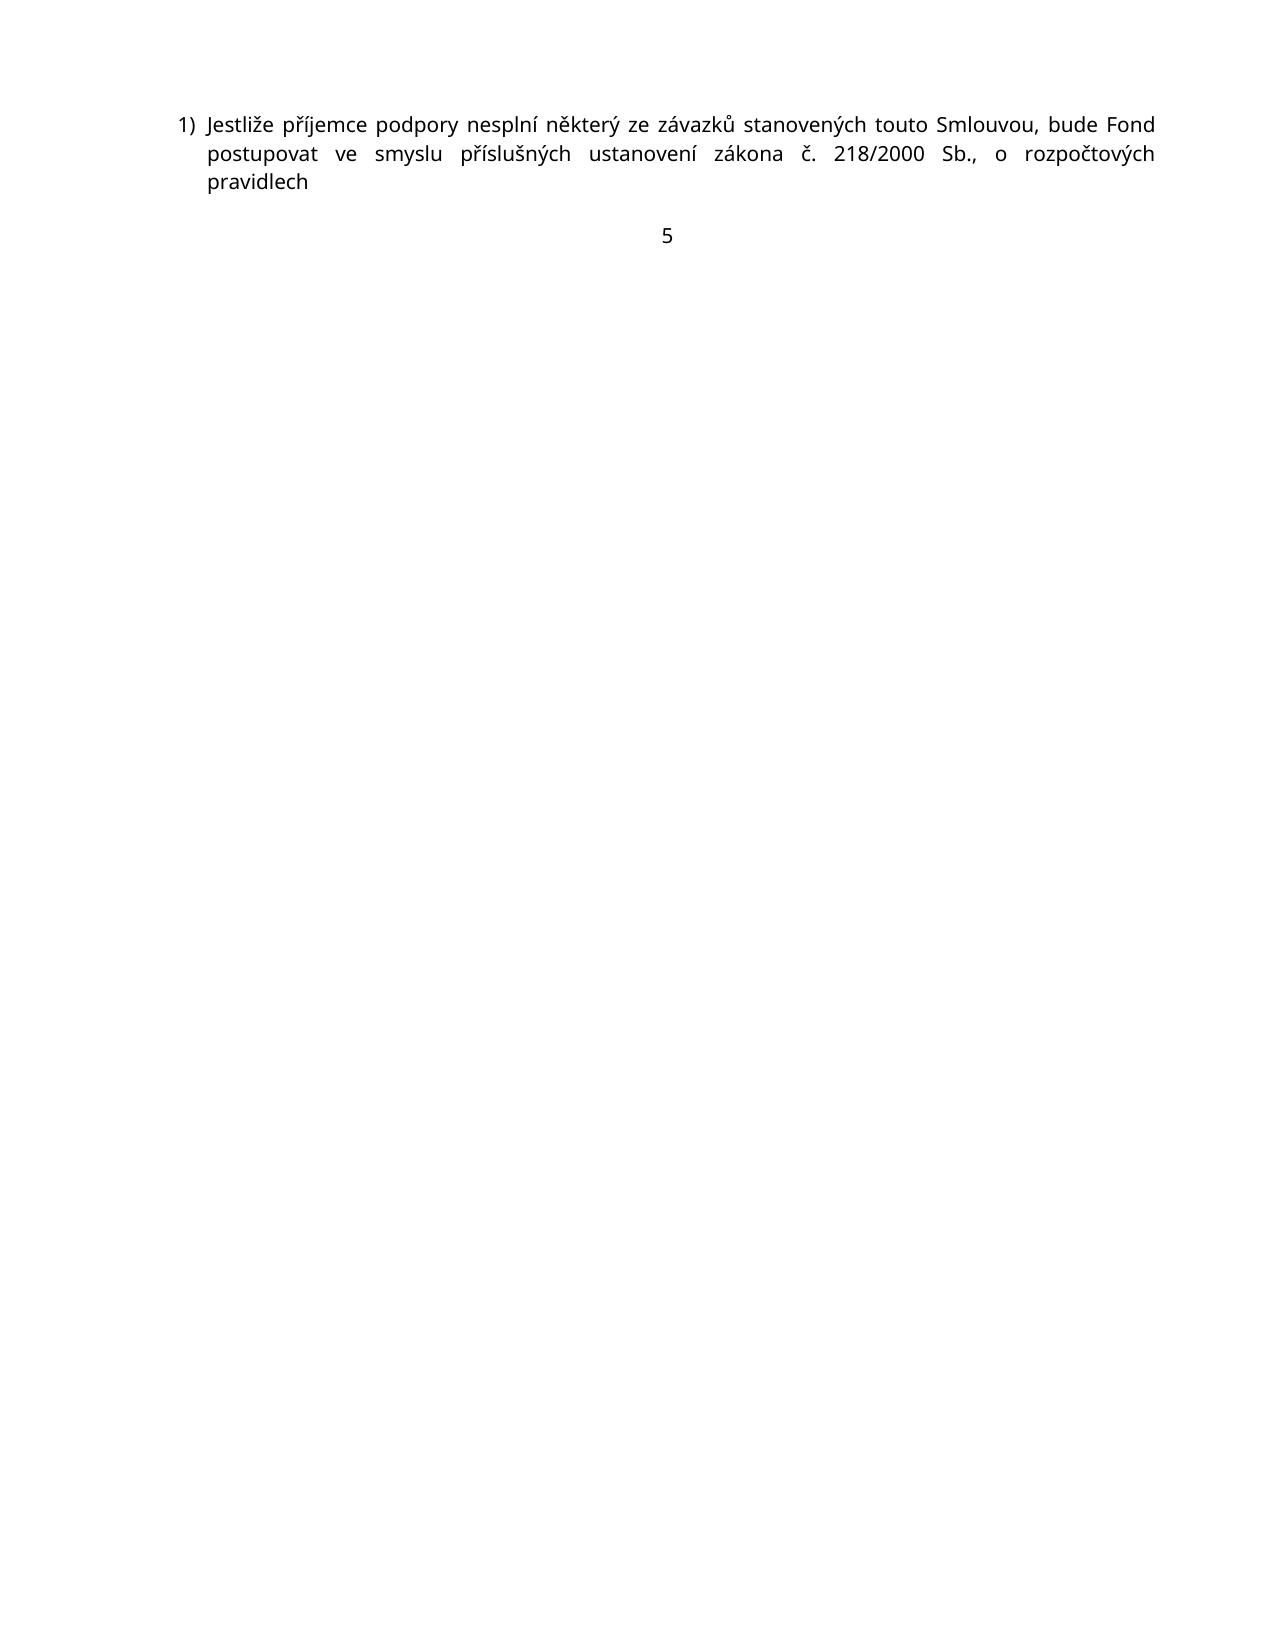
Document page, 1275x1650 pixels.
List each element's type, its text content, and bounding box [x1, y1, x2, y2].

list Jestliže příjemce podpory nesplní některý ze závazků stanovených touto Smlouvou, bude Fond postupovat ve smyslu příslušných ustanovení zákona č. 218/2000 Sb., o rozpočtových pravidlech [177, 110, 1157, 196]
text 5 [167, 222, 1168, 250]
